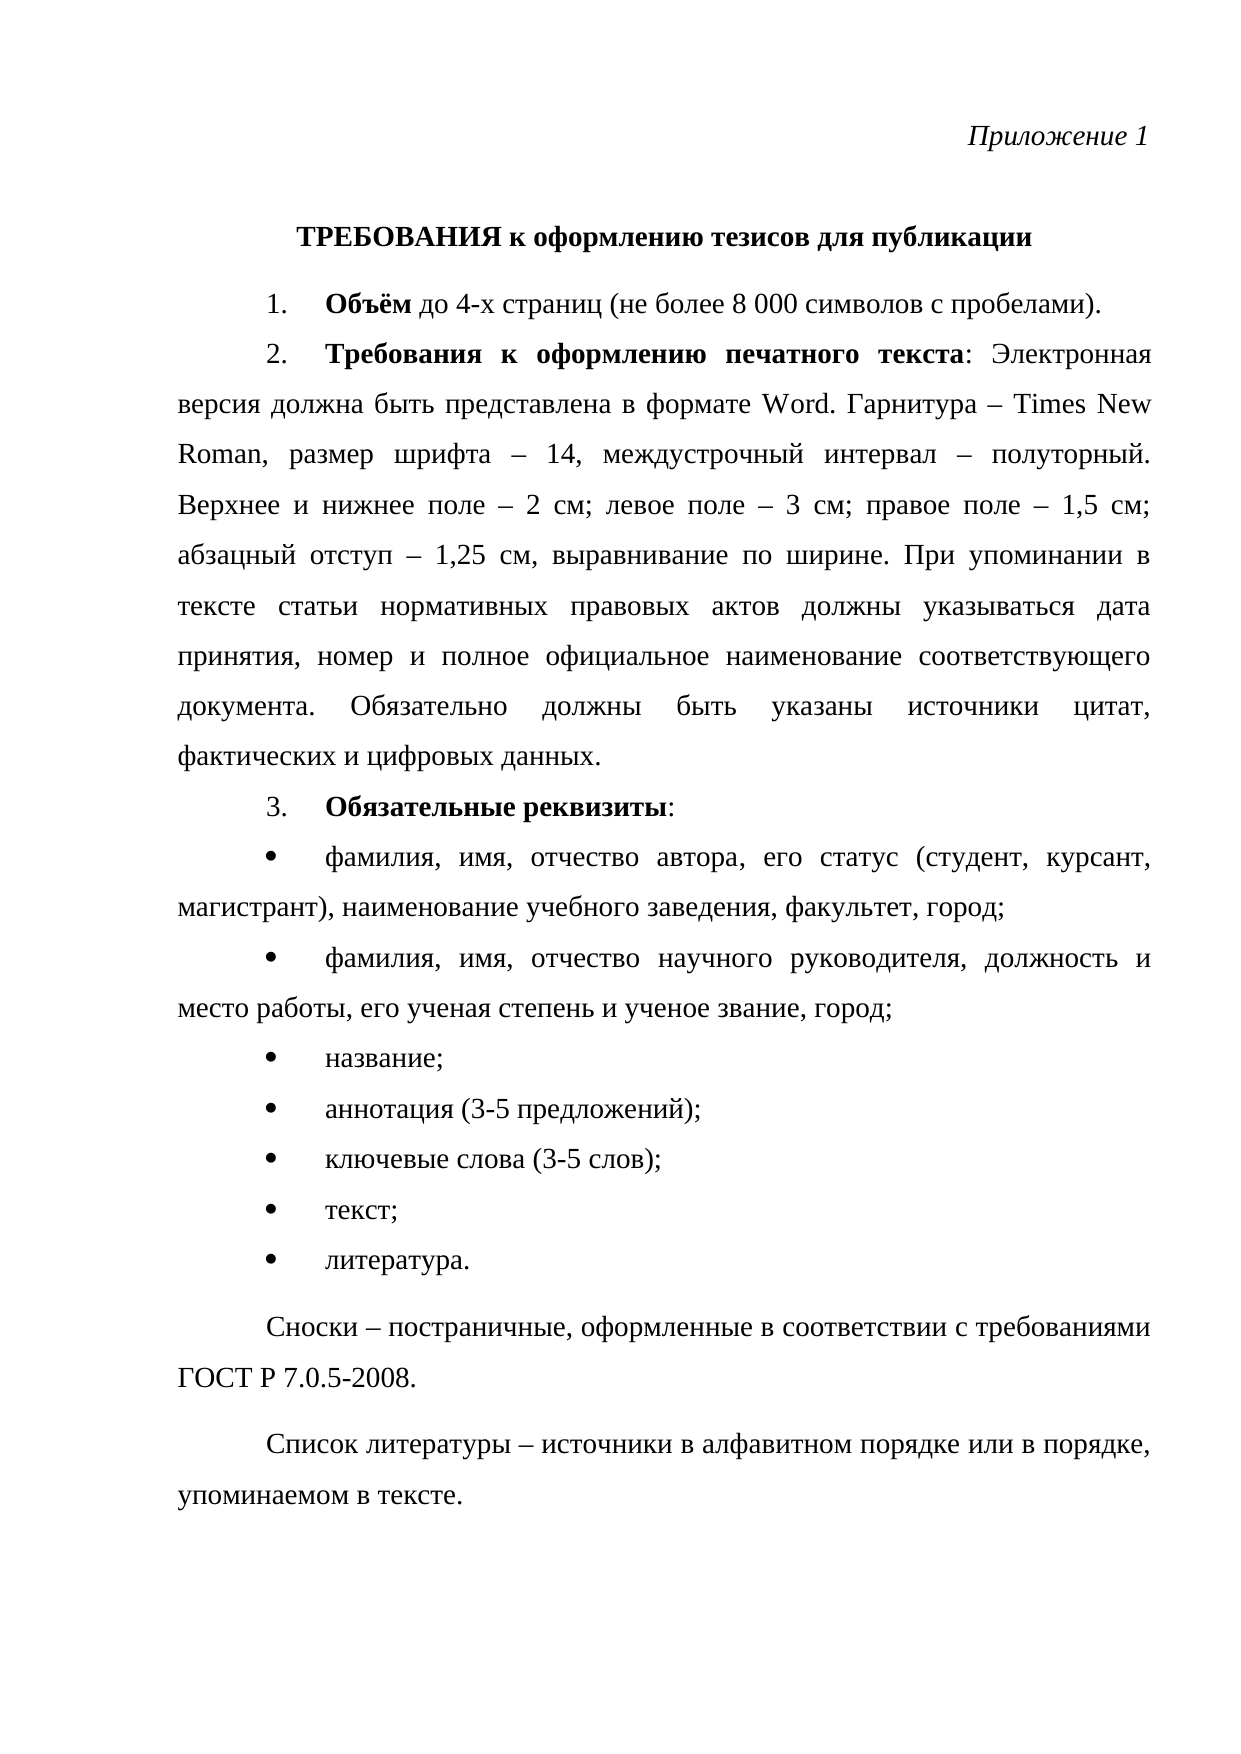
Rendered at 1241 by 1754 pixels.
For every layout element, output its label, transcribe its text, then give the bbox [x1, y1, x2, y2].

list Требования к оформлению печатного текста: Электронная версия должна быть представлена в формате Word. Гарнитура – Times New Roman, размер шрифта – 14, междустрочный интервал – полуторный. Верхнее и нижнее поле – 2 см; левое поле – 3 см; правое поле – 1,5 см; абзацный отступ – 1,25 см, выравнивание по ширине. При упоминании в тексте статьи нормативных правовых актов должны указываться дата принятия, номер и полное официальное наименование соответствующего документа. Обязательно должны быть указаны источники цитат, фактических и цифровых данных. [177, 336, 1152, 772]
text ТРЕБОВАНИЯ к оформлению тезисов для публикации [177, 219, 1152, 252]
list фамилия, имя, отчество автора, его статус (студент, курсант, магистрант), наименование учебного заведения, факультет, город; [177, 839, 1152, 923]
list Объём до 4-х страниц (не более 8 000 символов с пробелами). [177, 286, 1152, 319]
list фамилия, имя, отчество научного руководителя, должность и место работы, его ученая степень и ученое звание, город; [177, 940, 1152, 1024]
text Список литературы – источники в алфавитном порядке или в порядке, упоминаемом в тексте. [177, 1427, 1152, 1511]
text Сноски – постраничные, оформленные в соответствии с требованиями ГОСТ Р 7.0.5-2008. [177, 1309, 1152, 1393]
list Обязательные реквизиты: [177, 789, 1152, 822]
list название; [177, 1041, 1152, 1074]
list аннотация (3-5 предложений); [177, 1091, 1152, 1125]
list текст; [177, 1192, 1152, 1226]
list литература. [177, 1242, 1152, 1276]
text Приложение 1 [177, 118, 1152, 152]
list ключевые слова (3-5 слов); [177, 1141, 1152, 1175]
